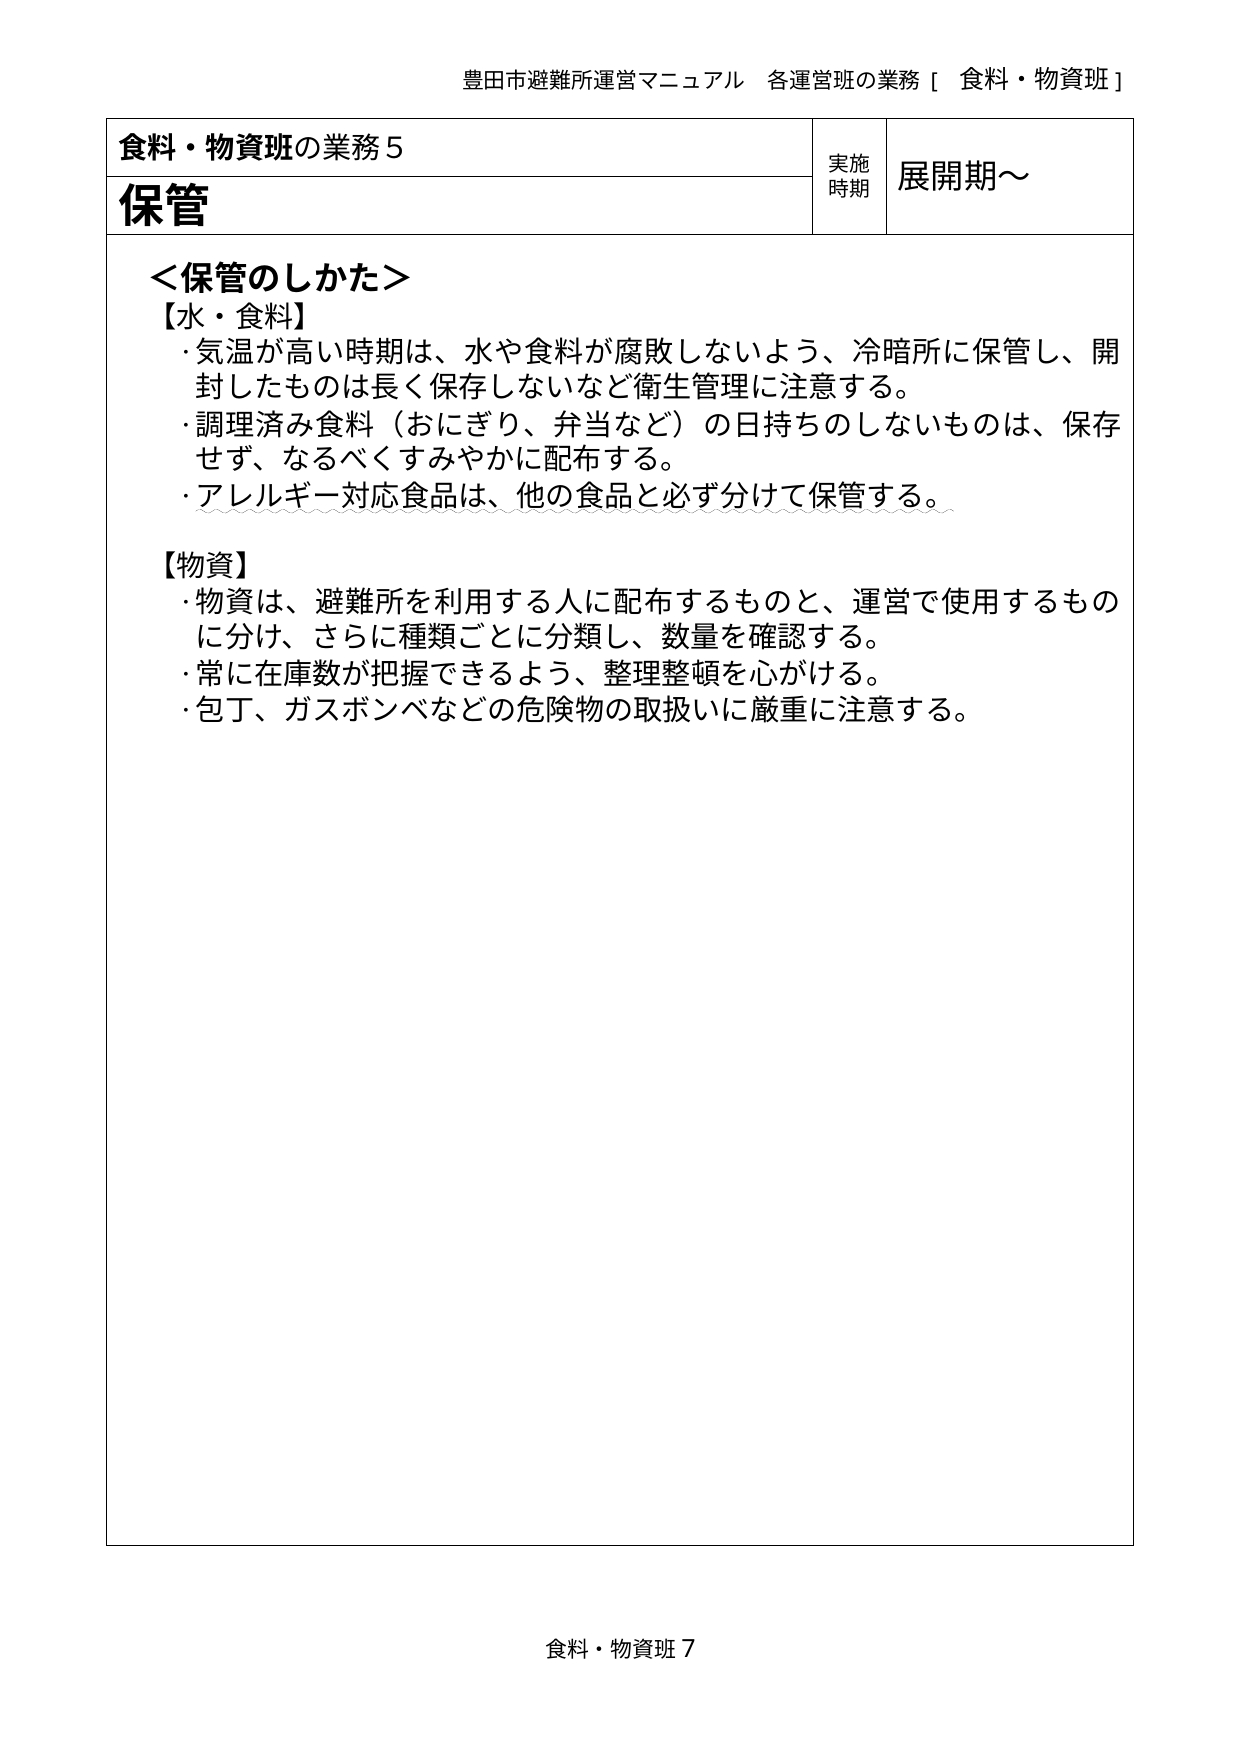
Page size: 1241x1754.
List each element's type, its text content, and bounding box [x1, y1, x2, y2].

table_header 実施時期 [813, 119, 886, 233]
table_header 展開期～ [887, 119, 1133, 233]
table_cell 保管 [107, 177, 812, 233]
table_cell ＜保管のしかた＞ 【水・食料】 気温が高い時期は、水や食料が腐敗しないよう、冷暗所に保管し、開封したものは長く保存しないなど衛生管理に注意する。 調理済み食料（おにぎり、弁当など）の日持ちのしないものは、保存せず、なるべくすみやかに配布する。 アレルギー対応食品は、他の食品と必ず分けて保管する。 【物資】 物資は、避難所を利用する人に配布するものと、運営で使用するものに分け、さらに種類ごとに分類し、数量を確認する。 常に在庫数が把握できるよう、整理整頓を心がける。 包丁、ガスボンベなどの危険物の取扱いに厳重に注意する。 [107, 235, 1133, 1545]
table_header 食料・物資班の業務５ [107, 119, 812, 176]
